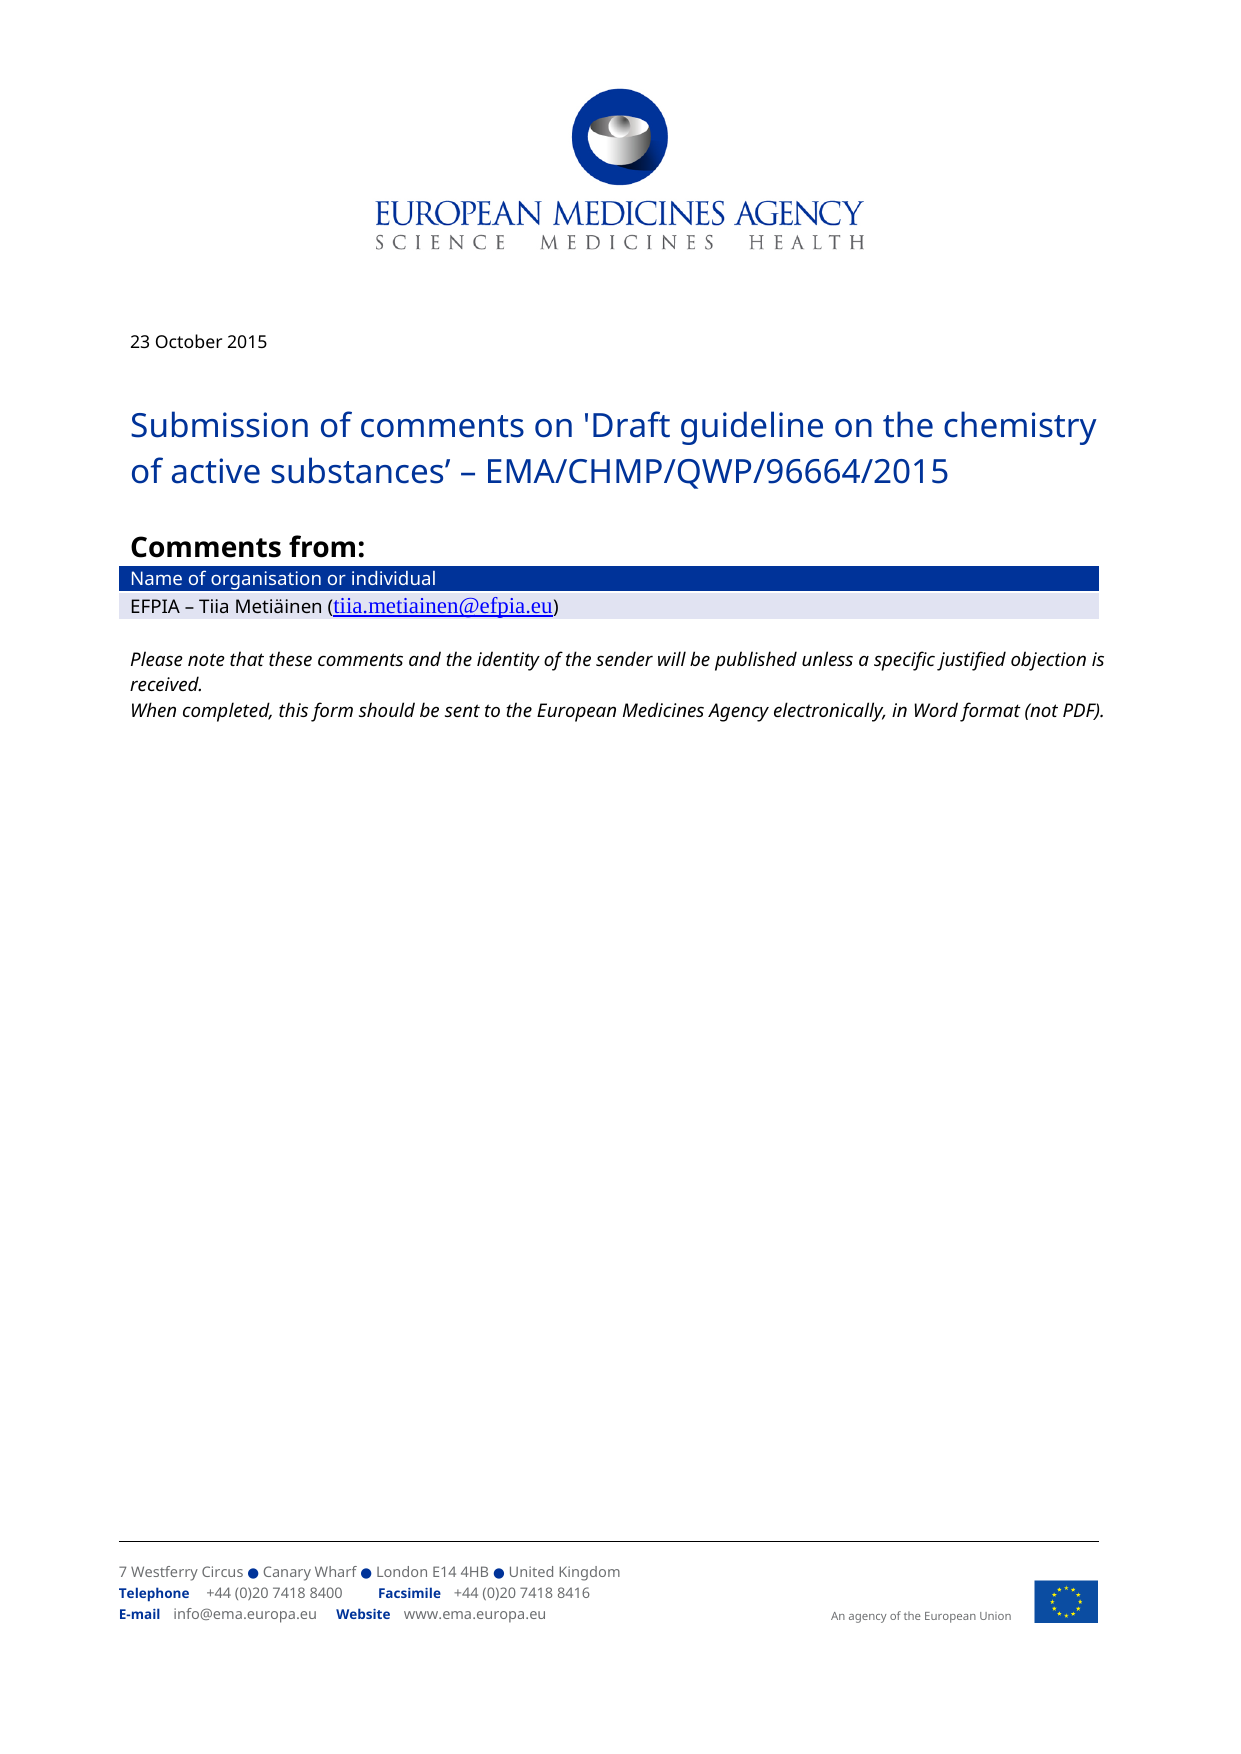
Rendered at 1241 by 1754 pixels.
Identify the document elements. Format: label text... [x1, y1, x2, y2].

table_header Name of organisation or individual [119, 566, 1099, 591]
table_cell EFPIA – Tiia Metiäinen (tiia.metiainen@efpia.eu) [119, 593, 1099, 619]
picture [328, 29, 912, 326]
text When completed, this form should be sent to the European Medicines Agency electronically, in Word format (not PDF). [130, 697, 1110, 722]
picture [1033, 1579, 1099, 1624]
subtitle Comments from: [130, 527, 1110, 566]
text 23 October 2015 [130, 330, 1110, 354]
title Submission of comments on 'Draft guideline on the chemistry of active substances’ – EMA/CHMP/QWP/96664/2015 [130, 402, 1110, 493]
text Please note that these comments and the identity of the sender will be published unless a specific justified objection is received. [130, 646, 1110, 697]
